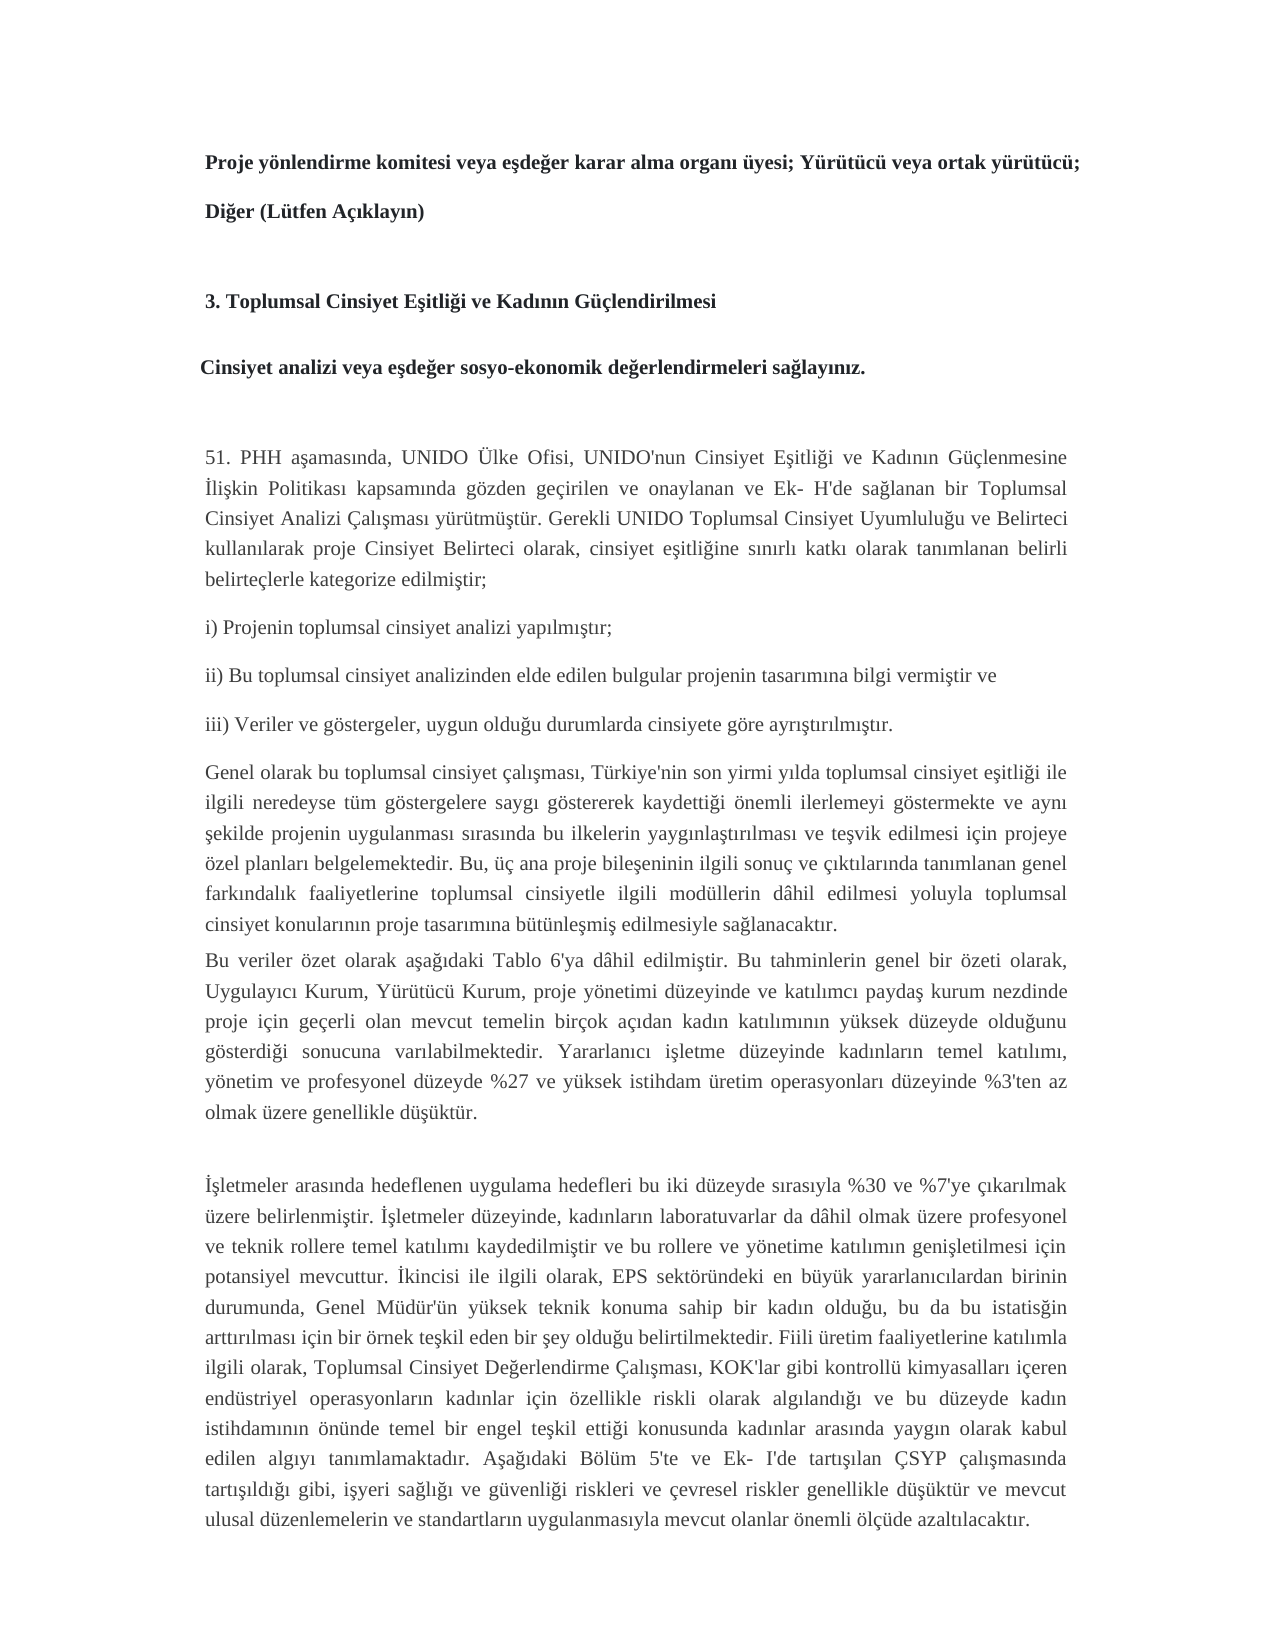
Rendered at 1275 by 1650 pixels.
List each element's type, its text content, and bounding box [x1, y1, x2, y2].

text 3. Toplumsal Cinsiyet Eşitliği ve Kadının Güçlendirilmesi [205, 289, 1219, 313]
text İşletmeler arasında hedeflenen uygulama hedefleri bu iki düzeyde sırasıyla %30 ve %7'ye çıkarılmak üzere belirlenmiştir. İşletmeler düzeyinde, kadınların laboratuvarlar da dâhil olmak üzere profesyonel ve teknik rollere temel katılımı kaydedilmiştir ve bu rollere ve yönetime katılımın genişletilmesi için potansiyel mevcuttur. İkincisi ile ilgili olarak, EPS sektöründeki en büyük yararlanıcılardan birinin durumunda, Genel Müdür'ün yüksek teknik konuma sahip bir kadın olduğu, bu da bu istatisğin arttırılması için bir örnek teşkil eden bir şey olduğu belirtilmektedir. Fiili üretim faaliyetlerine katılımla ilgili olarak, Toplumsal Cinsiyet Değerlendirme Çalışması, KOK'lar gibi kontrollü kimyasalları içeren endüstriyel operasyonların kadınlar için özellikle riskli olarak algılandığı ve bu düzeyde kadın istihdamının önünde temel bir engel teşkil ettiği konusunda kadınlar arasında yaygın olarak kabul edilen algıyı tanımlamaktadır. Aşağıdaki Bölüm 5'te ve Ek- I'de tartışılan ÇSYP çalışmasında tartışıldığı gibi, işyeri sağlığı ve güvenliği riskleri ve çevresel riskler genellikle düşüktür ve mevcut ulusal düzenlemelerin ve standartların uygulanmasıyla mevcut olanlar önemli ölçüde azaltılacaktır. [205, 1173, 1068, 1531]
text Genel olarak bu toplumsal cinsiyet çalışması, Türkiye'nin son yirmi yılda toplumsal cinsiyet eşitliği ile ilgili neredeyse tüm göstergelere saygı göstererek kaydettiği önemli ilerlemeyi göstermekte ve aynı şekilde projenin uygulanması sırasında bu ilkelerin yaygınlaştırılması ve teşvik edilmesi için projeye özel planları belgelemektedir. Bu, üç ana proje bileşeninin ilgili sonuç ve çıktılarında tanımlanan genel farkındalık faaliyetlerine toplumsal cinsiyetle ilgili modüllerin dâhil edilmesi yoluyla toplumsal cinsiyet konularının proje tasarımına bütünleşmiş edilmesiyle sağlanacaktır. [205, 760, 1069, 936]
text ii) Bu toplumsal cinsiyet analizinden elde edilen bulgular projenin tasarımına bilgi vermiştir ve [205, 663, 1069, 687]
text 51. PHH aşamasında, UNIDO Ülke Ofisi, UNIDO'nun Cinsiyet Eşitliği ve Kadının Güçlenmesine İlişkin Politikası kapsamında gözden geçirilen ve onaylanan ve Ek- H'de sağlanan bir Toplumsal Cinsiyet Analizi Çalışması yürütmüştür. Gerekli UNIDO Toplumsal Cinsiyet Uyumluluğu ve Belirteci kullanılarak proje Cinsiyet Belirteci olarak, cinsiyet eşitliğine sınırlı katkı olarak tanımlanan belirli belirteçlerle kategorize edilmiştir; [205, 445, 1069, 591]
text iii) Veriler ve göstergeler, uygun olduğu durumlarda cinsiyete göre ayrıştırılmıştır. [205, 712, 1069, 736]
text Proje yönlendirme komitesi veya eşdeğer karar alma organı üyesi; Yürütücü veya ortak yürütücü; [205, 150, 1219, 174]
text Cinsiyet analizi veya eşdeğer sosyo-ekonomik değerlendirmeleri sağlayınız. [125, 355, 1219, 379]
text i) Projenin toplumsal cinsiyet analizi yapılmıştır; [205, 615, 1069, 639]
text Bu veriler özet olarak aşağıdaki Tablo 6'ya dâhil edilmiştir. Bu tahminlerin genel bir özeti olarak, Uygulayıcı Kurum, Yürütücü Kurum, proje yönetimi düzeyinde ve katılımcı paydaş kurum nezdinde proje için geçerli olan mevcut temelin birçok açıdan kadın katılımının yüksek düzeyde olduğunu gösterdiği sonucuna varılabilmektedir. Yararlanıcı işletme düzeyinde kadınların temel katılımı, yönetim ve profesyonel düzeyde %27 ve yüksek istihdam üretim operasyonları düzeyinde %3'ten az olmak üzere genellikle düşüktür. [205, 948, 1068, 1124]
text Diğer (Lütfen Açıklayın) [205, 198, 1219, 223]
